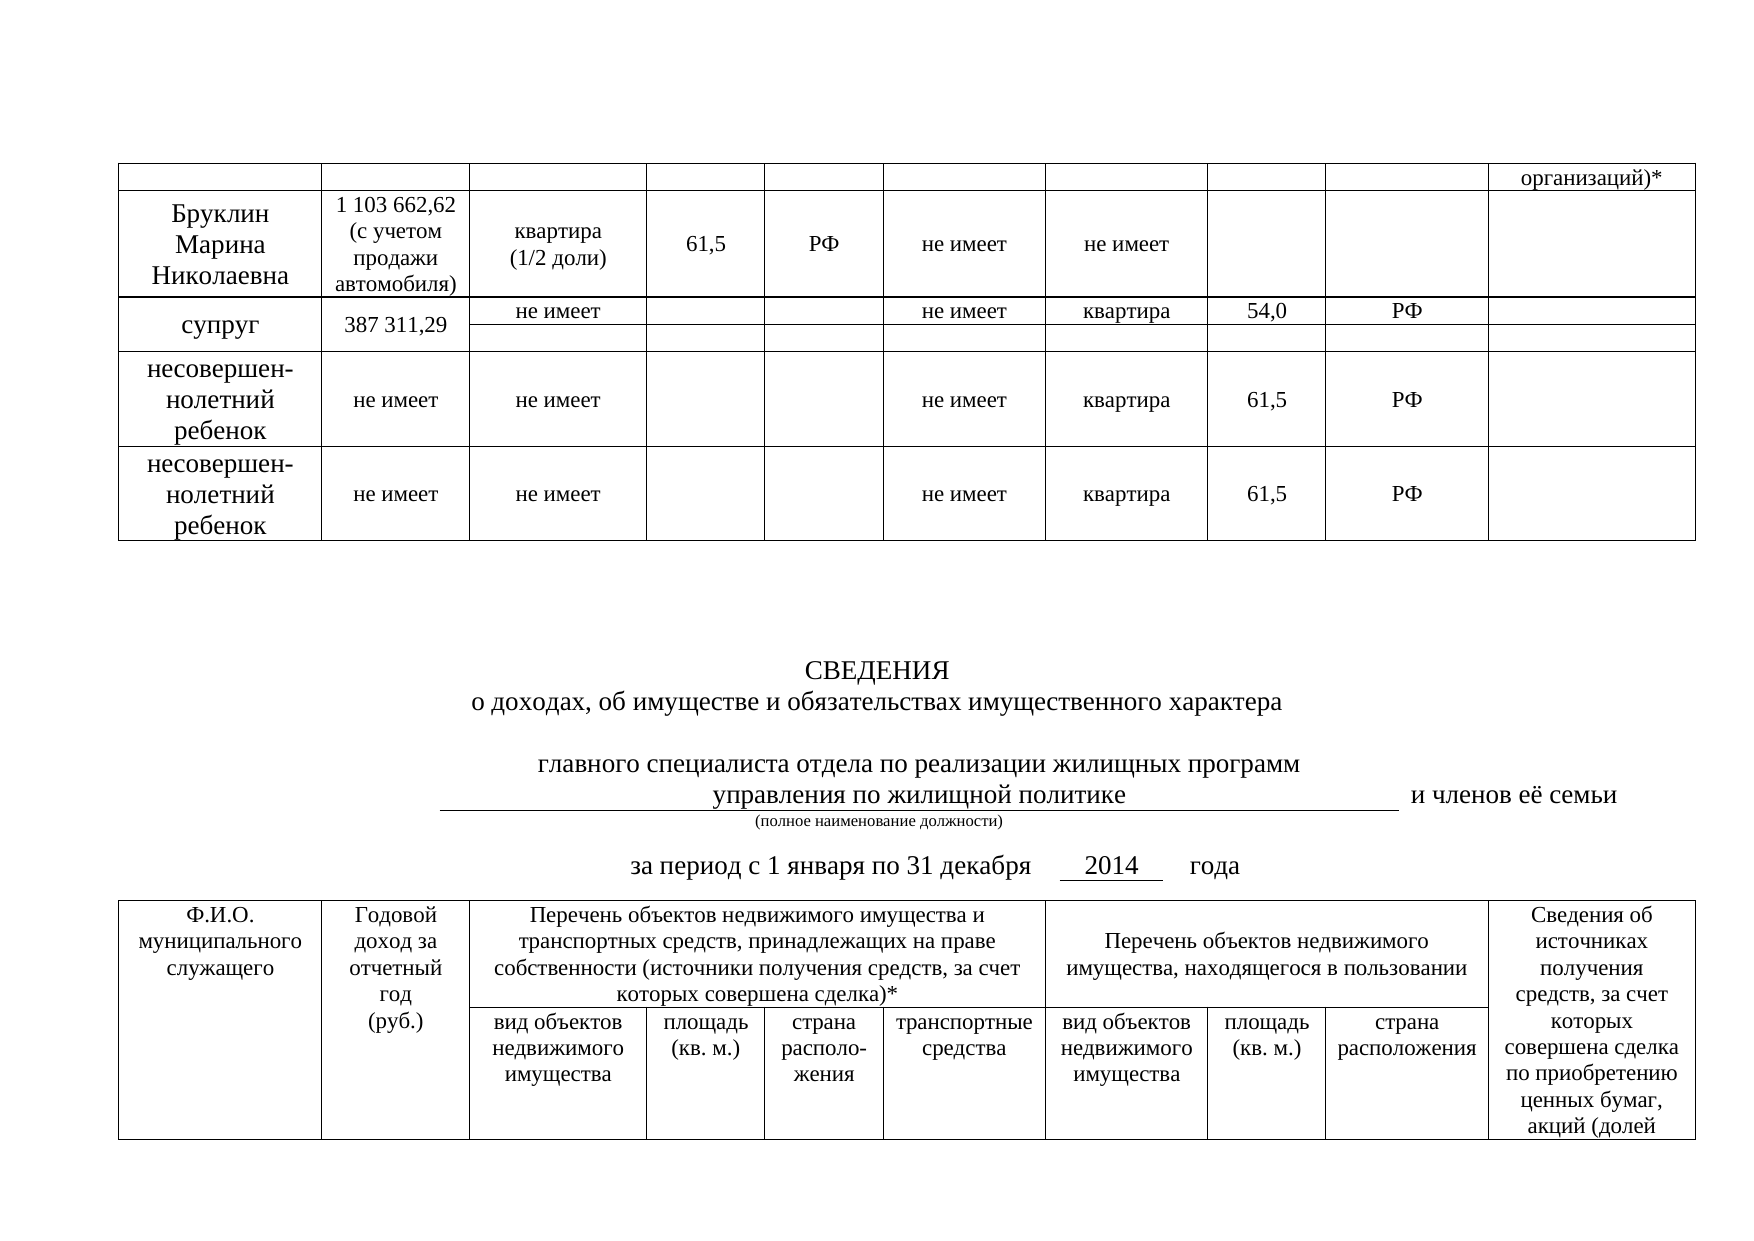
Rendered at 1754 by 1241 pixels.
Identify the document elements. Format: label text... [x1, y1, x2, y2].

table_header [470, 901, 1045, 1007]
text Сведения [118, 654, 1636, 685]
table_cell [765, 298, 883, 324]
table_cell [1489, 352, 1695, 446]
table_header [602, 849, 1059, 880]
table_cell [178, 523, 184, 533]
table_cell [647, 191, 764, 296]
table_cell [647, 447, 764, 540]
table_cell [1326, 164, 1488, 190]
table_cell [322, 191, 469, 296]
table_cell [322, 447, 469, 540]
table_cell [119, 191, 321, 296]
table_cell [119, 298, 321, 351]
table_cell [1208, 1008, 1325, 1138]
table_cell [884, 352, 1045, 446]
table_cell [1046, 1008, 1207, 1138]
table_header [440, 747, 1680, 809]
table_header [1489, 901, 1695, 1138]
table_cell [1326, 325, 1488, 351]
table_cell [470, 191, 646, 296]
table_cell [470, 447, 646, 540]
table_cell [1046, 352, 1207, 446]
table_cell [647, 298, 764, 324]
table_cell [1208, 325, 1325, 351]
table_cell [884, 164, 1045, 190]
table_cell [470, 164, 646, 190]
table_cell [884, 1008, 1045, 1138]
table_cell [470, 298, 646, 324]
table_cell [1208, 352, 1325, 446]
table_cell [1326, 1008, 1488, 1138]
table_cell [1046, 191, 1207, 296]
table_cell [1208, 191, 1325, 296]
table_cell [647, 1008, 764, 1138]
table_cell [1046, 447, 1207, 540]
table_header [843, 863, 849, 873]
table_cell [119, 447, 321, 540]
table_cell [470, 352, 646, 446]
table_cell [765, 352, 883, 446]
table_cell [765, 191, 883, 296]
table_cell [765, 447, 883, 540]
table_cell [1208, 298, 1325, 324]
text о доходах, об имуществе и обязательствах имущественного характера [118, 685, 1636, 716]
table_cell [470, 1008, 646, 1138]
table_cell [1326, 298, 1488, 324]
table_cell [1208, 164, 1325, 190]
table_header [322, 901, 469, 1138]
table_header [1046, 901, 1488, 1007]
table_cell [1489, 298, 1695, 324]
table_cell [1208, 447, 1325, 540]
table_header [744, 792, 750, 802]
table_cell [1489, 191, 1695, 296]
text (полное наименование должности) [118, 811, 1636, 830]
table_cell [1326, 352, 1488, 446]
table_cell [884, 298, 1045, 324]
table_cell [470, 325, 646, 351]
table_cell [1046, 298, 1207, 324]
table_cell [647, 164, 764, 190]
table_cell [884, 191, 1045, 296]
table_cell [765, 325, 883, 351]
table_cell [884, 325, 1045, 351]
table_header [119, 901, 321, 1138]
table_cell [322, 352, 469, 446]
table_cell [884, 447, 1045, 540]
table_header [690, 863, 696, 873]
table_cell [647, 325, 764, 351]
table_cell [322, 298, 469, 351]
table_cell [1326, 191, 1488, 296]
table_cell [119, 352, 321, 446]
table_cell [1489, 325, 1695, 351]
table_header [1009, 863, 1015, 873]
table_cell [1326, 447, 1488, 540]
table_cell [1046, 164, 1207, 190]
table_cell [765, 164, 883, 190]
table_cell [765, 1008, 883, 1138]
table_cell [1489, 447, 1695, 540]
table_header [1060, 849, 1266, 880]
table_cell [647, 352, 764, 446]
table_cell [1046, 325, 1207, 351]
